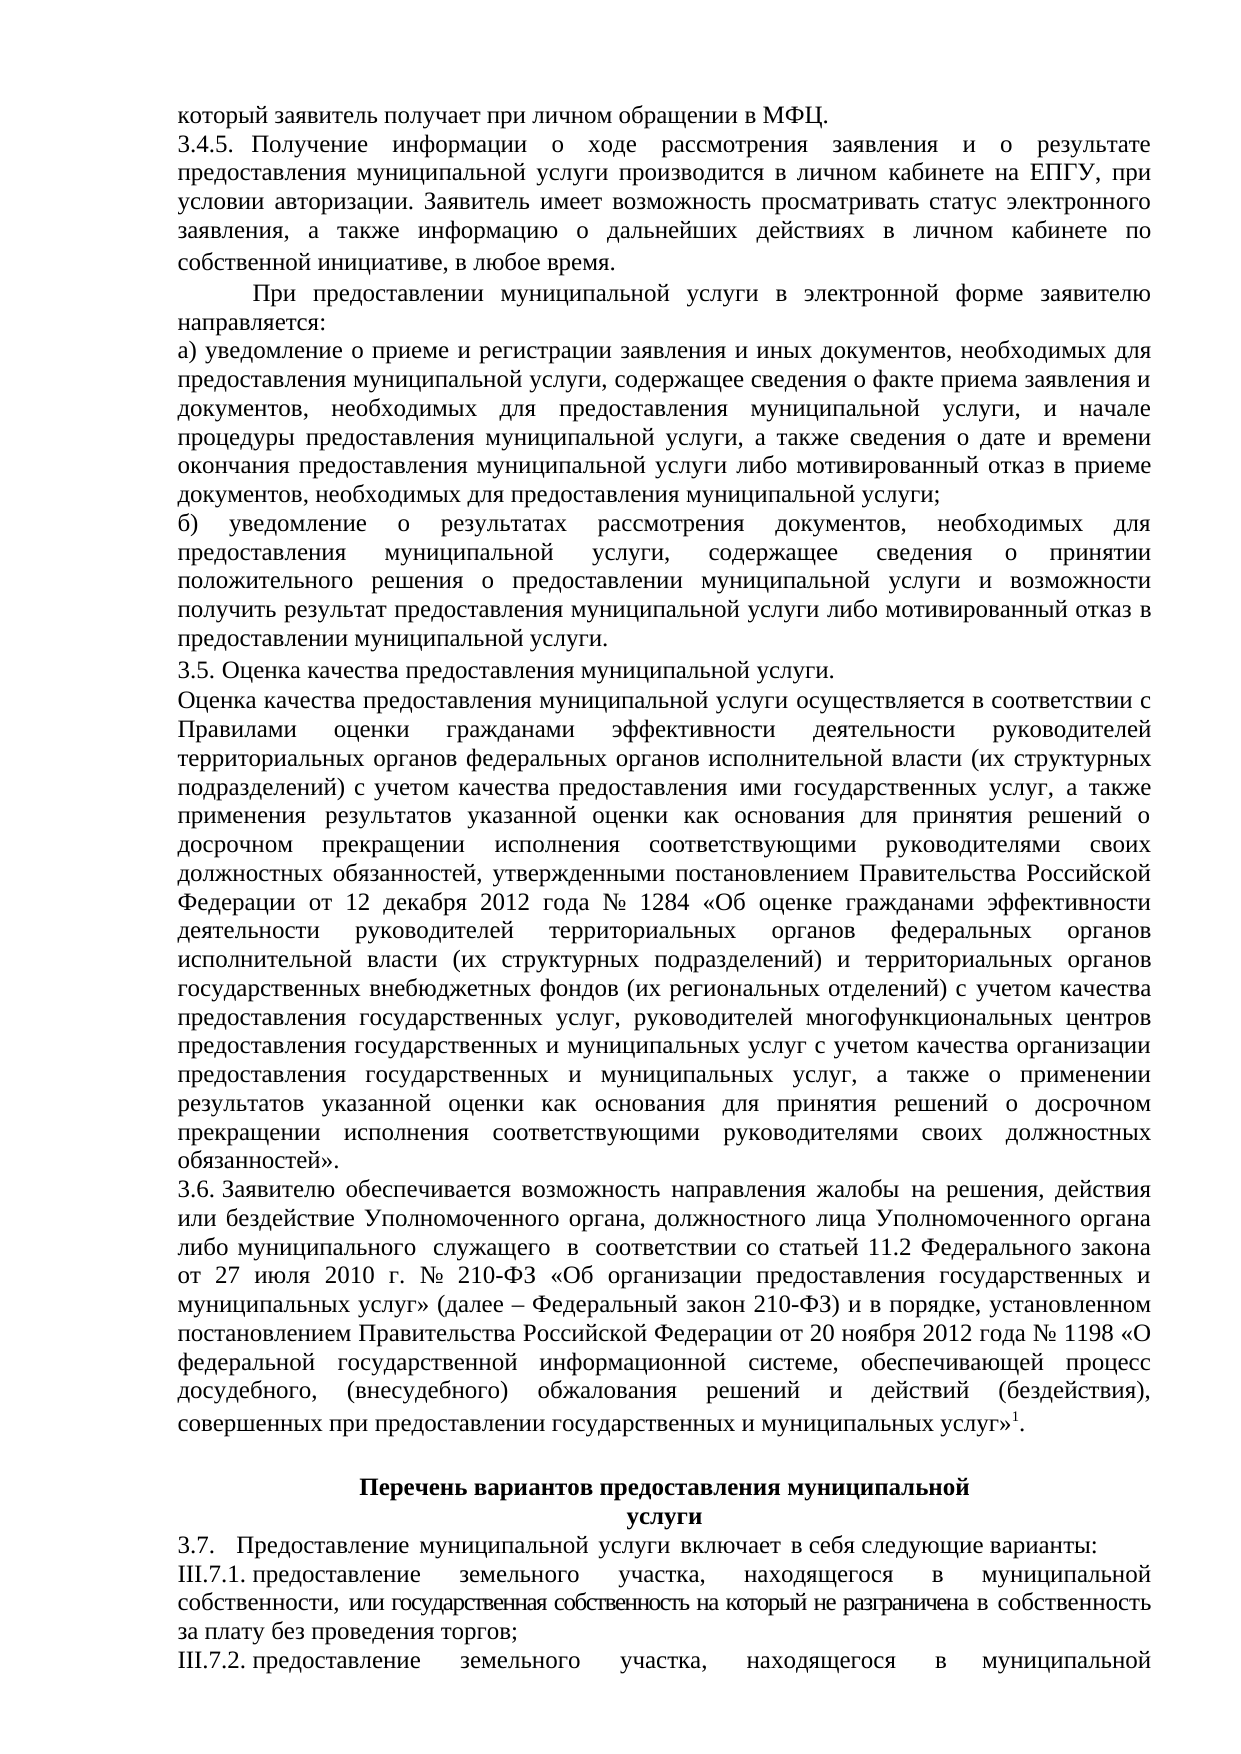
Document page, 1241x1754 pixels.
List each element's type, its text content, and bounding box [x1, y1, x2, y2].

list Оценка качества предоставления муниципальной услуги. [177, 652, 1151, 686]
text а) уведомление о приеме и регистрации заявления и иных документов, необходимых для предоставления муниципальной услуги, содержащее сведения о факте приема заявления и документов, необходимых для предоставления муниципальной услуги, и начале процедуры предоставления муниципальной услуги, а также сведения о дате и времени окончания предоставления муниципальной услуги либо мотивированный отказ в приеме документов, необходимых для предоставления муниципальной услуги; [177, 335, 1151, 508]
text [177, 100, 1151, 129]
list Заявителю обеспечивается возможность направления жалобы на решения, действия или бездействие Уполномоченного органа, должностного лица Уполномоченного органа либо муниципального служащего в соответствии со статьей 11.2 Федерального закона от 27 июля 2010 г. № 210-ФЗ «Об организации предоставления государственных и муниципальных услуг» (далее – Федеральный закон 210-ФЗ) и в порядке, установленном постановлением Правительства Российской Федерации от 20 ноября 2012 года № 1198 «О федеральной государственной информационной системе, обеспечивающей процесс досудебного, (внесудебного) обжалования решений и действий (бездействия), совершенных при предоставлении государственных и муниципальных услуг»1. [177, 1174, 1151, 1438]
text При предоставлении муниципальной услуги в электронной форме заявителю направляется: [177, 278, 1151, 335]
list Предоставление муниципальной услуги включает в себя следующие варианты: [177, 1530, 1151, 1559]
text услуги [177, 1501, 1151, 1530]
text б) уведомление о результатах рассмотрения документов, необходимых для предоставления муниципальной услуги, содержащее сведения о принятии положительного решения о предоставлении муниципальной услуги и возможности получить результат предоставления муниципальной услуги либо мотивированный отказ в предоставлении муниципальной услуги. [177, 508, 1151, 652]
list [177, 1645, 1151, 1674]
text Оценка качества предоставления муниципальной услуги осуществляется в соответствии с Правилами оценки гражданами эффективности деятельности руководителей территориальных органов федеральных органов исполнительной власти (их структурных подразделений) с учетом качества предоставления ими государственных услуг, а также применения результатов указанной оценки как основания для принятия решений о досрочном прекращении исполнения соответствующими руководителями своих должностных обязанностей, утвержденными постановлением Правительства Российской Федерации от 12 декабря 2012 года № 1284 «Об оценке гражданами эффективности деятельности руководителей территориальных органов федеральных органов исполнительной власти (их структурных подразделений) и территориальных органов государственных внебюджетных фондов (их региональных отделений) с учетом качества предоставления государственных услуг, руководителей многофункциональных центров предоставления государственных и муниципальных услуг с учетом качества организации предоставления государственных и муниципальных услуг, а также о применении результатов указанной оценки как основания для принятия решений о досрочном прекращении исполнения соответствующими руководителями своих должностных обязанностей». [177, 686, 1151, 1174]
list предоставление земельного участка, находящегося в муниципальной собственности, или государственная собственность на который не разграничена в собственность за плату без проведения торгов; [177, 1559, 1151, 1645]
list Получение информации о ходе рассмотрения заявления и о результате предоставления муниципальной услуги производится в личном кабинете на ЕПГУ, при условии авторизации. Заявитель имеет возможность просматривать статус электронного заявления, а также информацию о дальнейших действиях в личном кабинете по собственной инициативе, в любое время. [177, 129, 1151, 278]
subtitle Перечень вариантов предоставления муниципальной [177, 1472, 1151, 1501]
